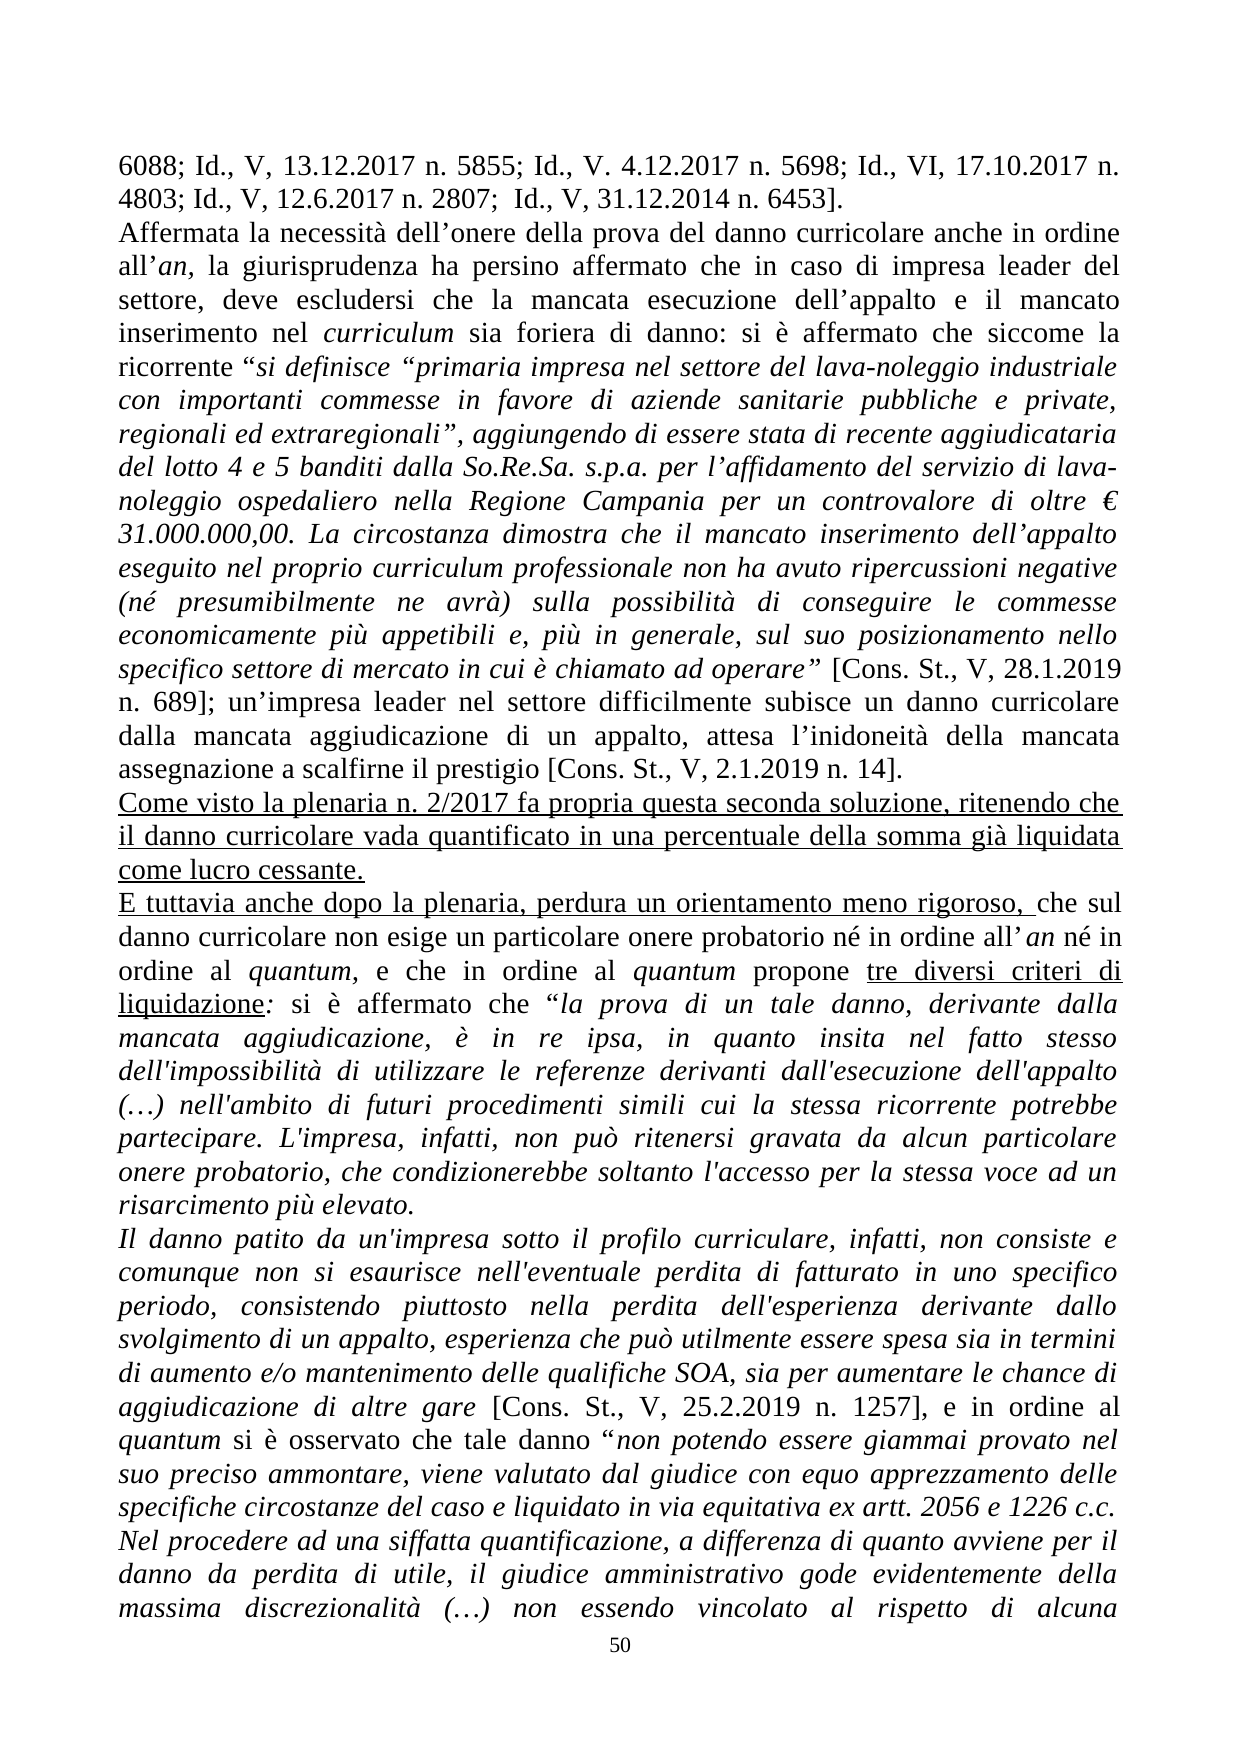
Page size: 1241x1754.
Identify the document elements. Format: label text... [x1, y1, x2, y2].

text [118, 148, 1122, 215]
text Affermata la necessità dell’onere della prova del danno curricolare anche in ordine all’an, la giurisprudenza ha persino affermato che in caso di impresa leader del settore, deve escludersi che la mancata esecuzione dell’appalto e il mancato inserimento nel curriculum sia foriera di danno: si è affermato che siccome la ricorrente “si definisce “primaria impresa nel settore del lava-noleggio industriale con importanti commesse in favore di aziende sanitarie pubbliche e private, regionali ed extraregionali”, aggiungendo di essere stata di recente aggiudicataria del lotto 4 e 5 banditi dalla So.Re.Sa. s.p.a. per l’affidamento del servizio di lava-noleggio ospedaliero nella Regione Campania per un controvalore di oltre € 31.000.000,00. La circostanza dimostra che il mancato inserimento dell’appalto eseguito nel proprio curriculum professionale non ha avuto ripercussioni negative (né presumibilmente ne avrà) sulla possibilità di conseguire le commesse economicamente più appetibili e, più in generale, sul suo posizionamento nello specifico settore di mercato in cui è chiamato ad operare” [Cons. St., V, 28.1.2019 n. 689]; un’impresa leader nel settore difficilmente subisce un danno curricolare dalla mancata aggiudicazione di un appalto, attesa l’inidoneità della mancata assegnazione a scalfirne il prestigio [Cons. St., V, 2.1.2019 n. 14]. [118, 215, 1122, 785]
text Come visto la plenaria n. 2/2017 fa propria questa seconda soluzione, ritenendo che il danno curricolare vada quantificato in una percentuale della somma già liquidata come lucro cessante. [118, 816, 1122, 848]
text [118, 1221, 1122, 1623]
text E tuttavia anche dopo la plenaria, perdura un orientamento meno rigoroso, che sul danno curricolare non esige un particolare onere probatorio né in ordine all’an né in ordine al quantum, e che in ordine al quantum propone tre diversi criteri di liquidazione: si è affermato che “la prova di un tale danno, derivante dalla mancata aggiudicazione, è in re ipsa, in quanto insita nel fatto stesso dell'impossibilità di utilizzare le referenze derivanti dall'esecuzione dell'appalto (…) nell'ambito di futuri procedimenti simili cui la stessa ricorrente potrebbe partecipare. L'impresa, infatti, non può ritenersi gravata da alcun particolare onere probatorio, che condizionerebbe soltanto l'accesso per la stessa voce ad un risarcimento più elevato. [118, 886, 1122, 1221]
text Come visto la plenaria n. 2/2017 fa propria questa seconda soluzione, ritenendo che il danno curricolare vada quantificato in una percentuale della somma già liquidata come lucro cessante. [118, 849, 1122, 886]
text Come visto la plenaria n. 2/2017 fa propria questa seconda soluzione, ritenendo che il danno curricolare vada quantificato in una percentuale della somma già liquidata come lucro cessante. [118, 785, 1122, 814]
